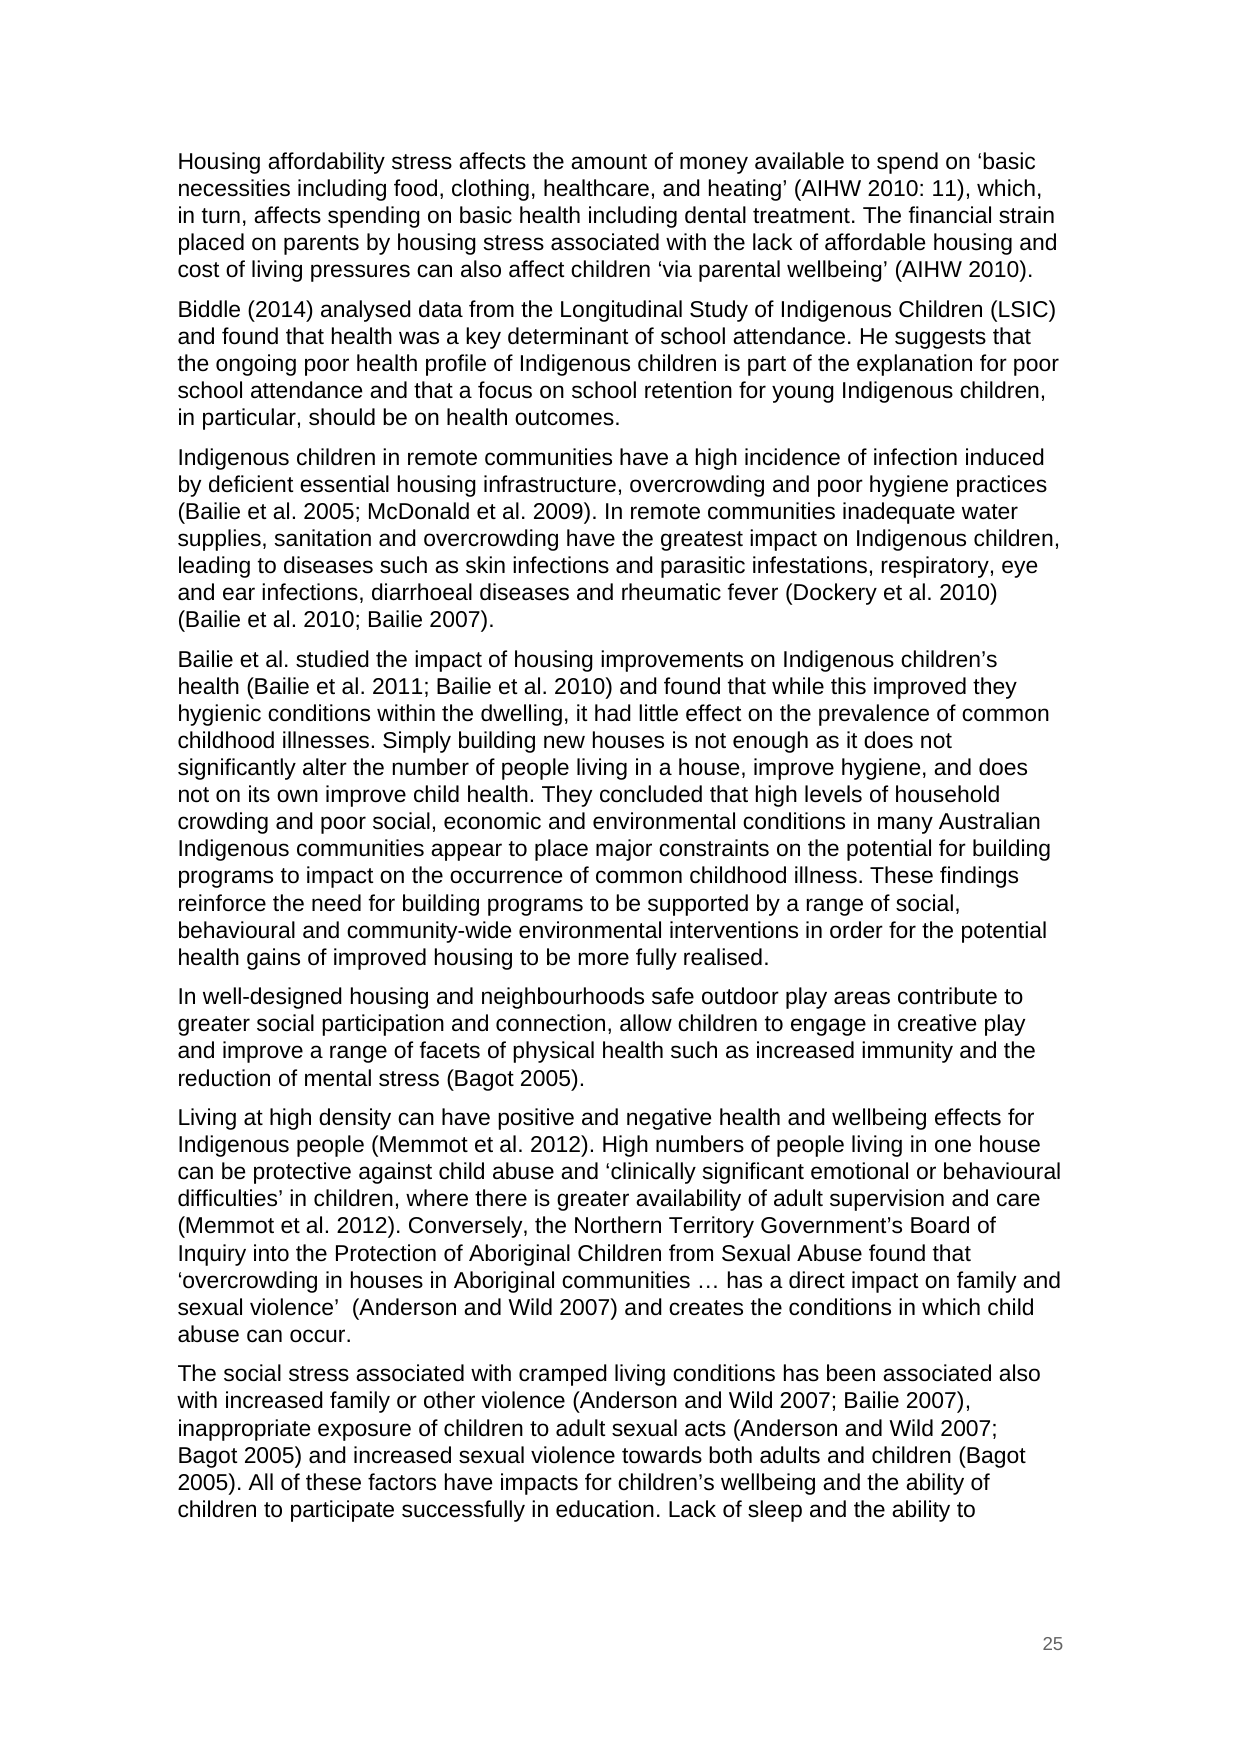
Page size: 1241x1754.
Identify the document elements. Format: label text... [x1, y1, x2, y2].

text Bailie et al. studied the impact of housing improvements on Indigenous children’s health (Bailie et al. 2011; Bailie et al. 2010) and found that while this improved they hygienic conditions within the dwelling, it had little effect on the prevalence of common childhood illnesses. Simply building new houses is not enough as it does not significantly alter the number of people living in a house, improve hygiene, and does not on its own improve child health. They concluded that high levels of household crowding and poor social, economic and environmental conditions in many Australian Indigenous communities appear to place major constraints on the potential for building programs to impact on the occurrence of common childhood illness. These findings reinforce the need for building programs to be supported by a range of social, behavioural and community-wide environmental interventions in order for the potential health gains of improved housing to be more fully realised. [177, 646, 1063, 971]
text In well-designed housing and neighbourhoods safe outdoor play areas contribute to greater social participation and connection, allow children to engage in creative play and improve a range of facets of physical health such as increased immunity and the reduction of mental stress (Bagot 2005). [177, 983, 1063, 1091]
text Indigenous children in remote communities have a high incidence of infection induced by deficient essential housing infrastructure, overcrowding and poor hygiene practices (Bailie et al. 2005; McDonald et al. 2009). In remote communities inadequate water supplies, sanitation and overcrowding have the greatest impact on Indigenous children, leading to diseases such as skin infections and parasitic infestations, respiratory, eye and ear infections, diarrhoeal diseases and rheumatic fever (Dockery et al. 2010) (Bailie et al. 2010; Bailie 2007). [177, 443, 1063, 633]
text Biddle (2014) analysed data from the Longitudinal Study of Indigenous Children (LSIC) and found that health was a key determinant of school attendance. He suggests that the ongoing poor health profile of Indigenous children is part of the explanation for poor school attendance and that a focus on school retention for young Indigenous children, in particular, should be on health outcomes. [177, 296, 1063, 431]
text Living at high density can have positive and negative health and wellbeing effects for Indigenous people (Memmot et al. 2012). High numbers of people living in one house can be protective against child abuse and ‘clinically significant emotional or behavioural difficulties’ in children, where there is greater availability of adult supervision and care (Memmot et al. 2012). Conversely, the Northern Territory Government’s Board of Inquiry into the Protection of Aboriginal Children from Sexual Abuse found that ‘overcrowding in houses in Aboriginal communities … has a direct impact on family and sexual violence’ (Anderson and Wild 2007) and creates the conditions in which child abuse can occur. [177, 1104, 1063, 1348]
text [177, 1360, 1063, 1523]
text Housing affordability stress affects the amount of money available to spend on ‘basic necessities including food, clothing, healthcare, and heating’ (AIHW 2010: 11), which, in turn, affects spending on basic health including dental treatment. The financial strain placed on parents by housing stress associated with the lack of affordable housing and cost of living pressures can also affect children ‘via parental wellbeing’ (AIHW 2010). [177, 148, 1063, 283]
